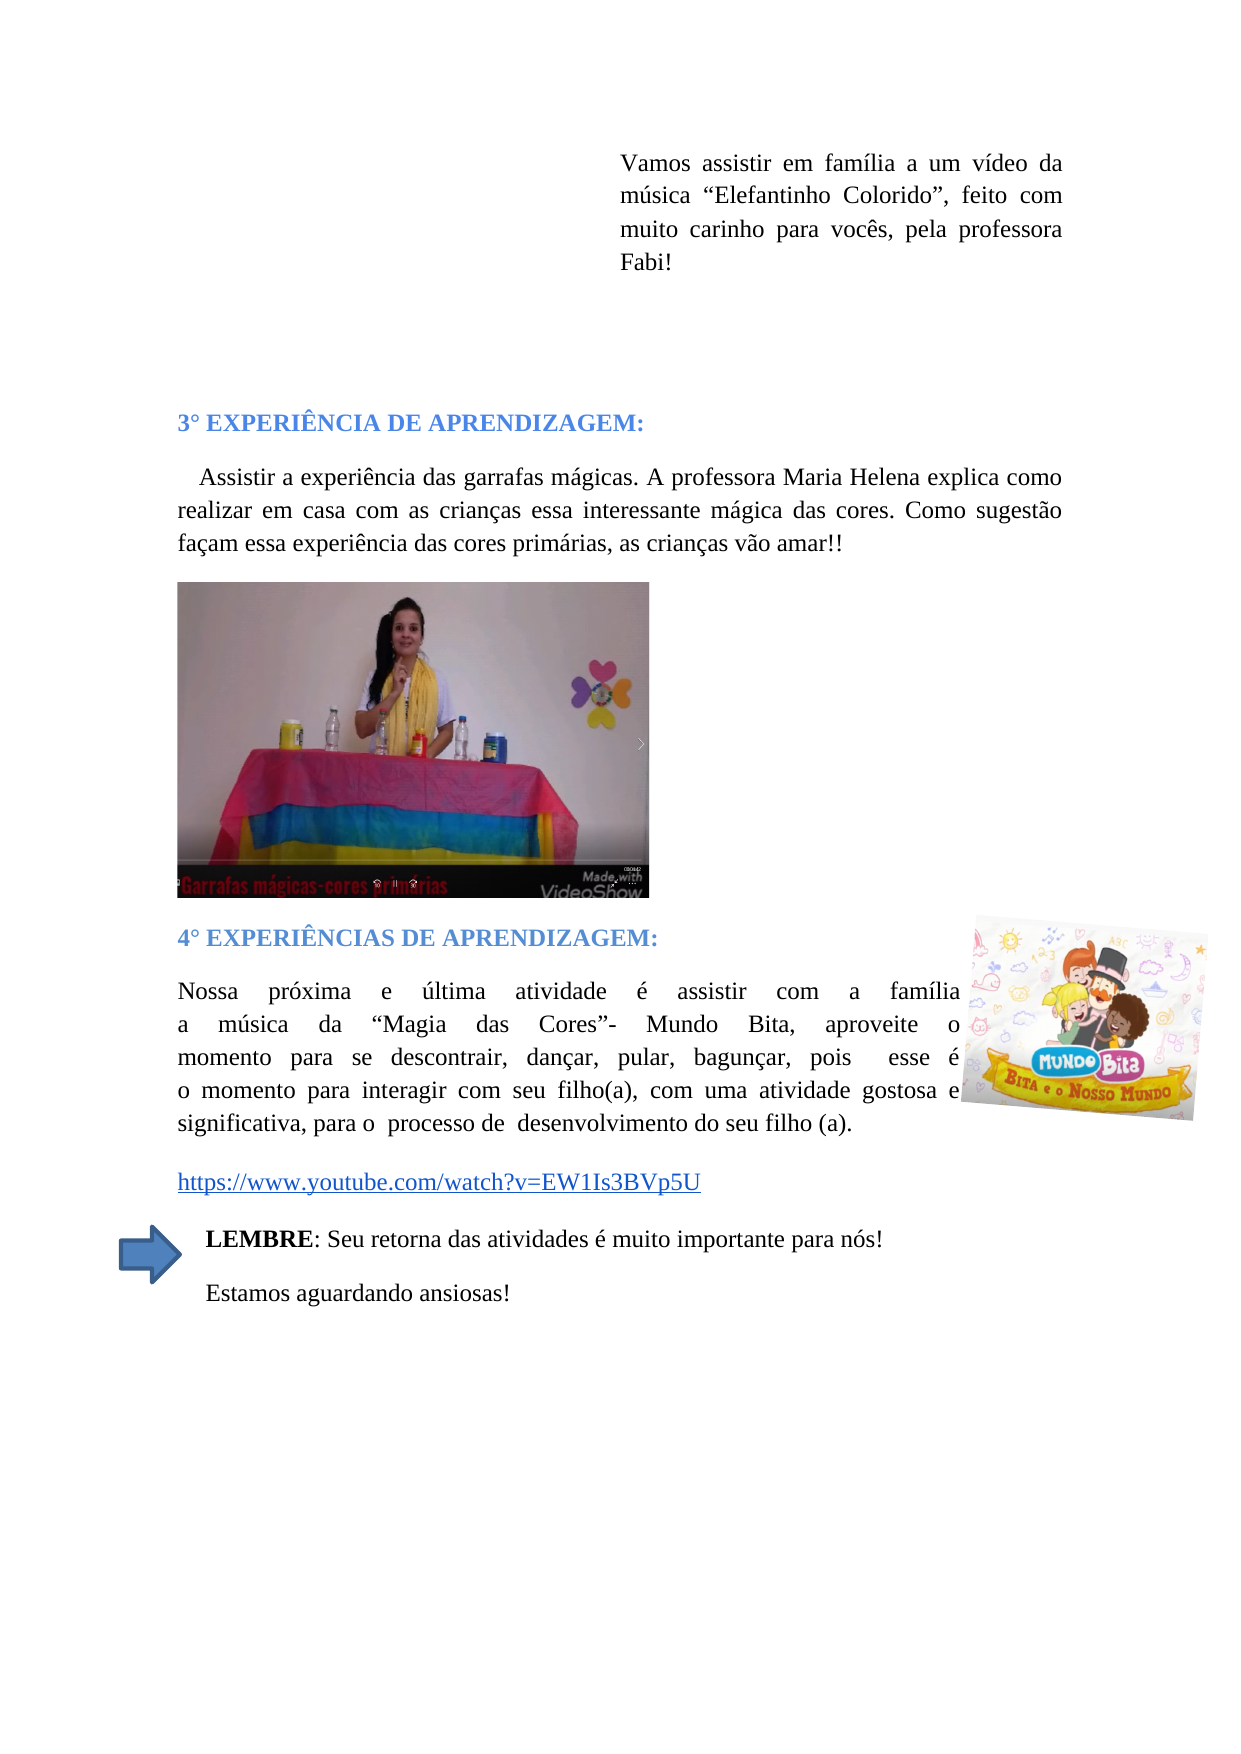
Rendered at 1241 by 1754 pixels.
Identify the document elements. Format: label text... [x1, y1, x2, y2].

text https://www.youtube.com/watch?v=EW1Is3BVp5U [177, 1167, 1063, 1195]
text Nossa próxima e última atividade é assistir com a família a música da “Magia das Cores”- Mundo Bita, aproveite o momento para se descontrair, dançar, pular, bagunçar, pois esse é o momento para interagir com seu filho(a), com uma atividade gostosa e significativa, para o processo de desenvolvimento do seu filho (a). [177, 976, 1063, 1137]
text Assistir a experiência das garrafas mágicas. A professora Maria Helena explica como realizar em casa com as crianças essa interessante mágica das cores. Como sugestão façam essa experiência das cores primárias, as crianças vão amar!! [177, 462, 1063, 557]
picture [960, 914, 1209, 1121]
text 3° EXPERIÊNCIA DE APRENDIZAGEM: [177, 408, 1063, 437]
text Vamos assistir em família a um vídeo da música “Elefantinho Colorido”, feito com muito carinho para vocês, pela professora Fabi! [620, 148, 1063, 275]
text Estamos aguardando ansiosas! [205, 1278, 1063, 1307]
text 4° EXPERIÊNCIAS DE APRENDIZAGEM: [177, 923, 975, 951]
text LEMBRE: Seu retorna das atividades é muito importante para nós! [205, 1224, 1063, 1253]
picture [177, 582, 650, 898]
